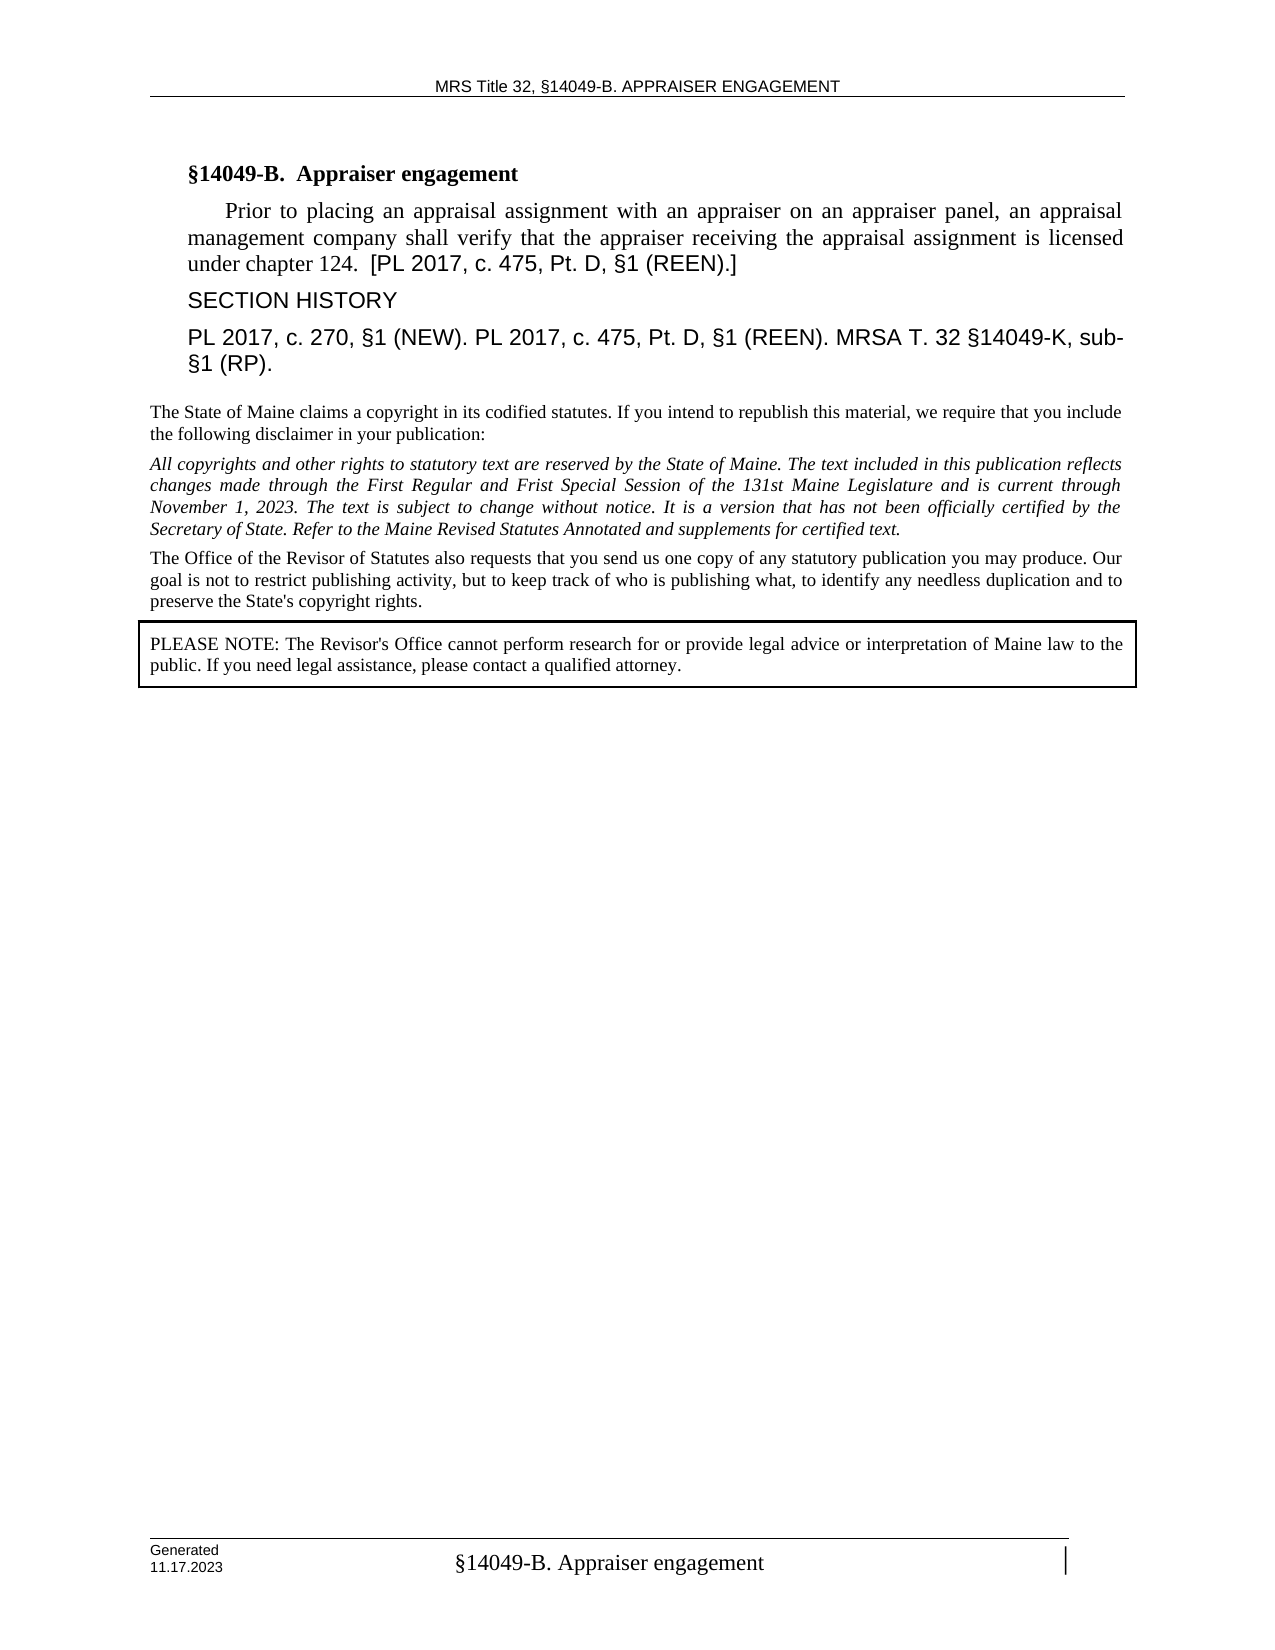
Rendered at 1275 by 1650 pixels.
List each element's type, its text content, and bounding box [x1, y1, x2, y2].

text SECTION HISTORY [187, 287, 1125, 313]
text PLEASE NOTE: The Revisor's Office cannot perform research for or provide legal advice or interpretation of Maine law to the public. If you need legal assistance, please contact a qualified attorney. [140, 623, 1135, 686]
text The State of Maine claims a copyright in its codified statutes. If you intend to republish this material, we require that you include the following disclaimer in your publication: [150, 401, 1125, 444]
text PL 2017, c. 270, §1 (NEW). PL 2017, c. 475, Pt. D, §1 (REEN). MRSA T. 32 §14049-K, sub-§1 (RP). [187, 323, 1125, 376]
text All copyrights and other rights to statutory text are reserved by the State of Maine. The text included in this publication reflects changes made through the First Regular and Frist Special Session of the 131st Maine Legislature and is current through November 1, 2023 . The text is subject to change without notice. It is a version that has not been officially certified by the Secretary of State. Refer to the Maine Revised Statutes Annotated and supplements for certified text. [150, 453, 1125, 539]
text Prior to placing an appraisal assignment with an appraiser on an appraiser panel, an appraisal management company shall verify that the appraiser receiving the appraisal assignment is licensed under chapter 124. [PL 2017, c. 475, Pt. D, §1 (REEN).] [187, 197, 1125, 276]
text §14049-B. Appraiser engagement [187, 160, 1125, 187]
text The Office of the Revisor of Statutes also requests that you send us one copy of any statutory publication you may produce. Our goal is not to restrict publishing activity, but to keep track of who is publishing what, to identify any needless duplication and to preserve the State's copyright rights. [150, 547, 1125, 612]
